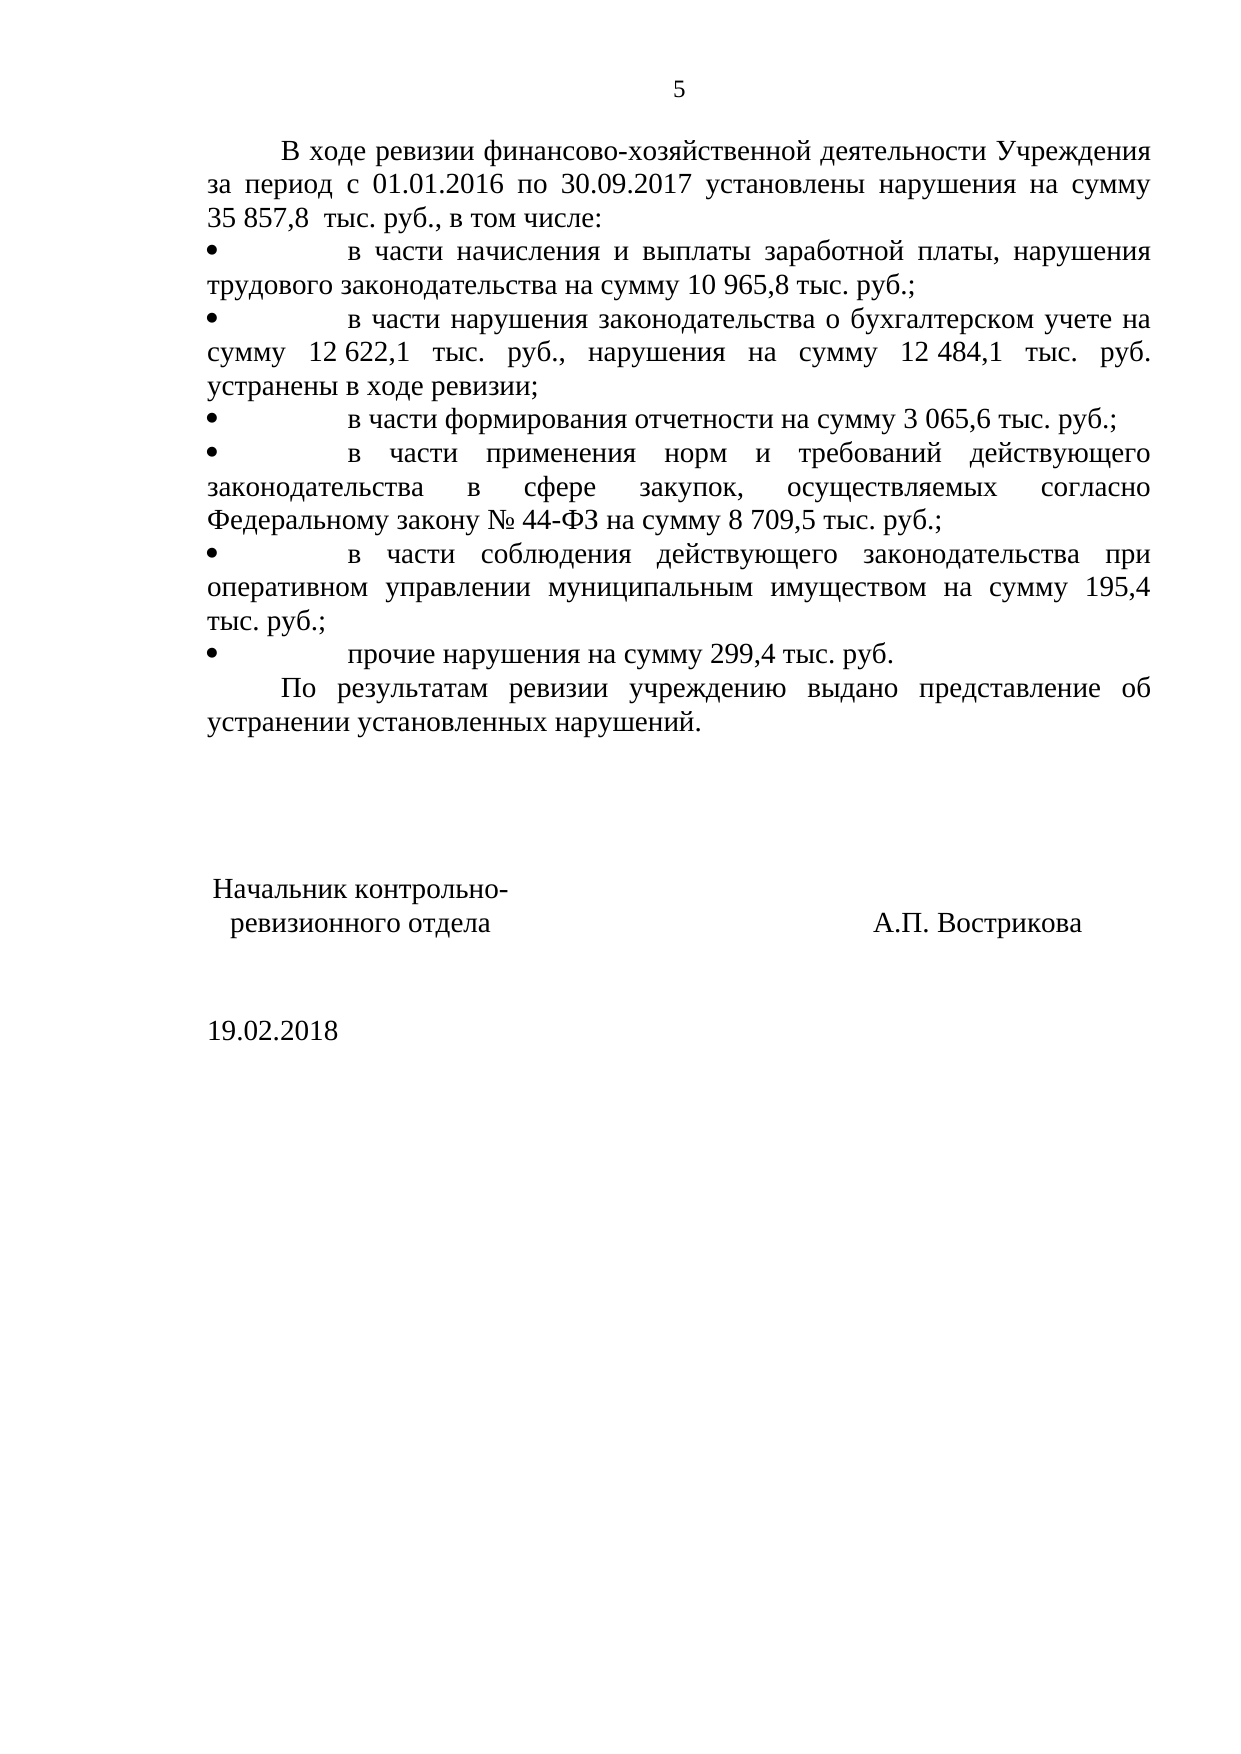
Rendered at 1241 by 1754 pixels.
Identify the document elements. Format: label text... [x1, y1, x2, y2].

table_header А.П. Вострикова [525, 871, 1182, 946]
table_header Начальник контрольно- ревизионного отдела [196, 871, 525, 946]
text 19.02.2018 [207, 1013, 1152, 1047]
text По результатам ревизии учреждению выдано представление об устранении установленных нарушений. [207, 670, 1152, 737]
list в части соблюдения действующего законодательства при оперативном управлении муниципальным имуществом на сумму 195,4 тыс. руб.; [207, 536, 1152, 637]
list прочие нарушения на сумму 299,4 тыс. руб. [207, 637, 1152, 670]
list в части формирования отчетности на сумму 3 065,6 тыс. руб.; [207, 401, 1152, 435]
text В ходе ревизии финансово-хозяйственной деятельности Учреждения за период с 01.01.2016 по 30.09.2017 установлены нарушения на сумму 35 857,8 тыс. руб., в том числе: [207, 133, 1152, 233]
list в части начисления и выплаты заработной платы, нарушения трудового законодательства на сумму 10 965,8 тыс. руб.; [207, 233, 1152, 301]
list в части применения норм и требований действующего законодательства в сфере закупок, осуществляемых согласно Федеральному закону № 44-ФЗ на сумму 8 709,5 тыс. руб.; [207, 435, 1152, 536]
list в части нарушения законодательства о бухгалтерском учете на сумму 12 622,1 тыс. руб., нарушения на сумму 12 484,1 тыс. руб. устранены в ходе ревизии; [207, 301, 1152, 401]
